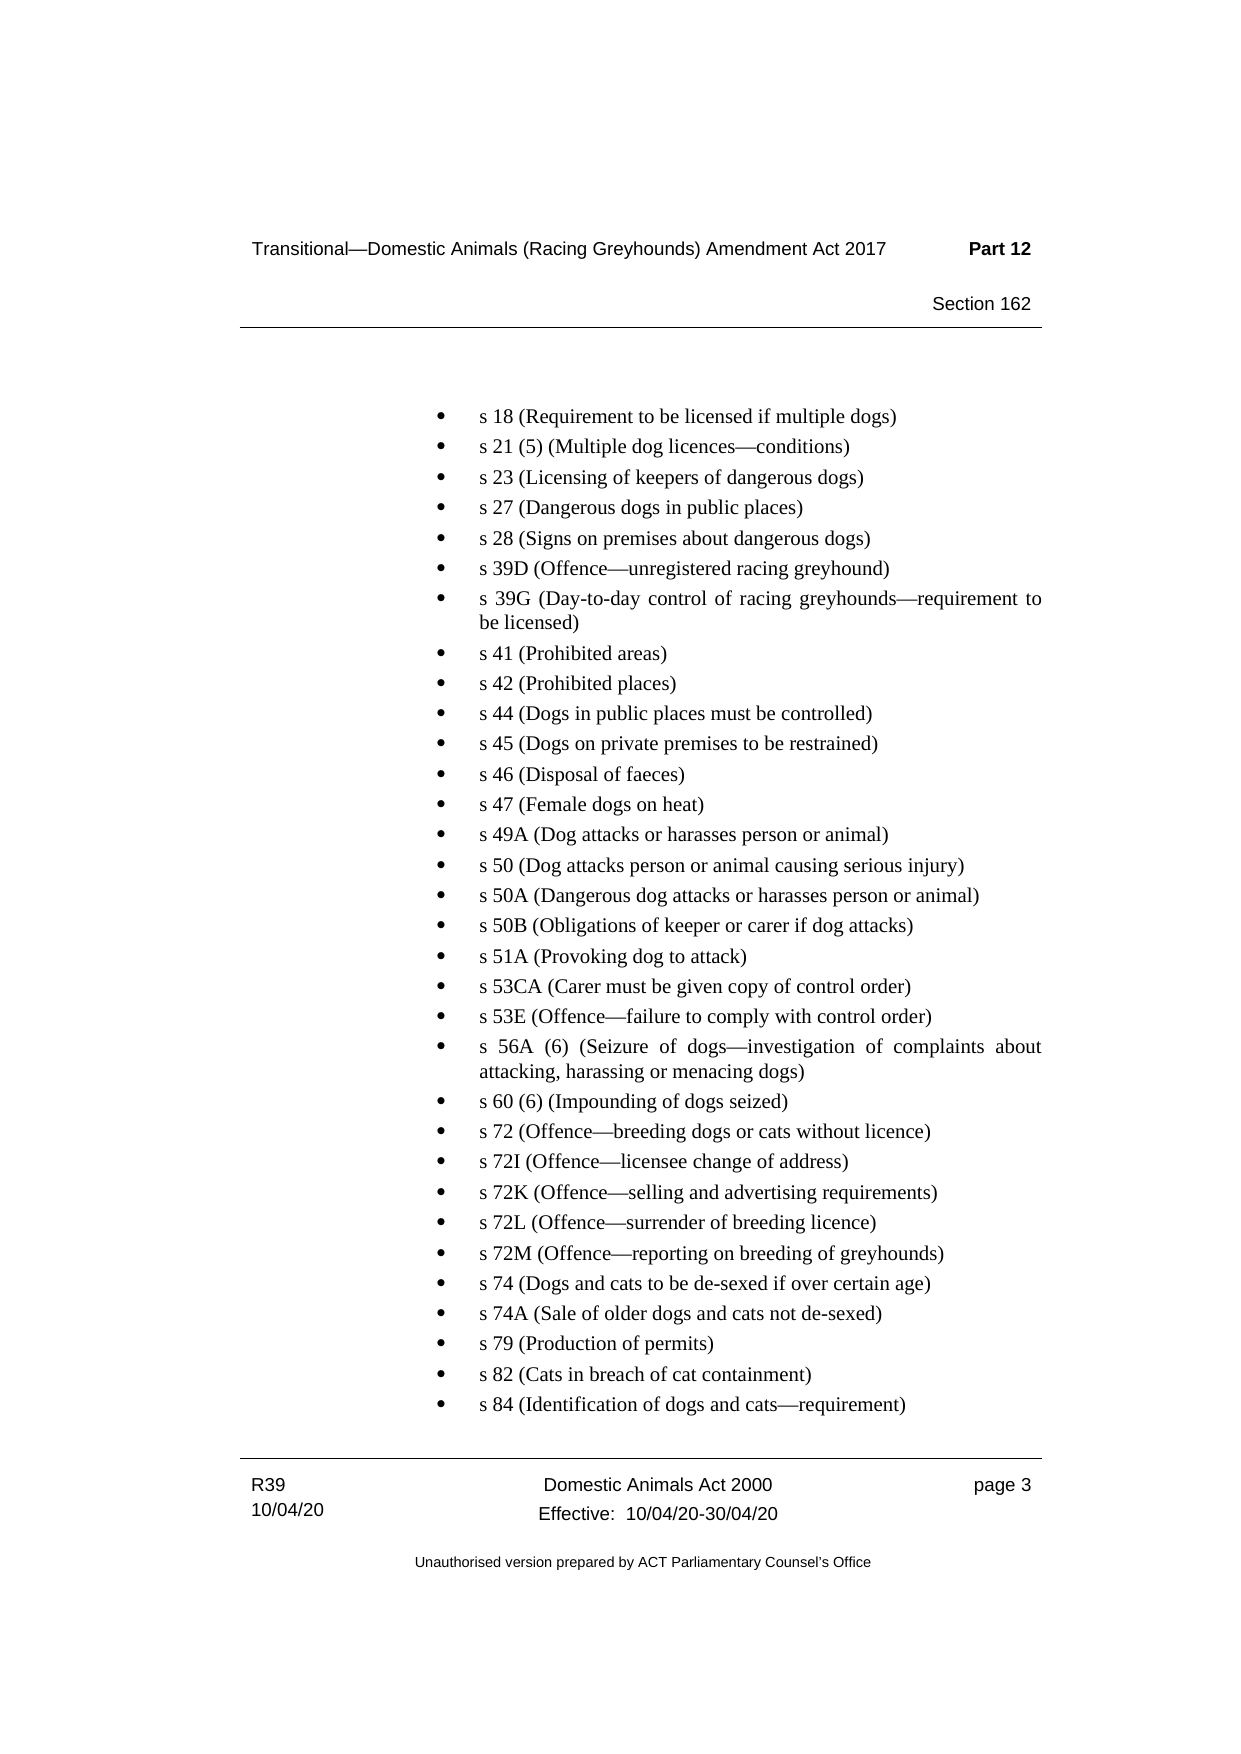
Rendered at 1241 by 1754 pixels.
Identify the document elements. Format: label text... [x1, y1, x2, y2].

text  s 82 (Cats in breach of cat containment) [437, 1362, 1042, 1386]
text  s 53E (Offence—failure to comply with control order) [437, 1004, 1042, 1028]
text  s 49A (Dog attacks or harasses person or animal) [437, 822, 1042, 846]
text  s 50B (Obligations of keeper or carer if dog attacks) [437, 913, 1042, 937]
text  s 50 (Dog attacks person or animal causing serious injury) [437, 853, 1042, 877]
text  s 18 (Requirement to be licensed if multiple dogs) [437, 404, 1042, 428]
text  s 44 (Dogs in public places must be controlled) [437, 701, 1042, 725]
text  s 42 (Prohibited places) [437, 671, 1042, 695]
text  s 28 (Signs on premises about dangerous dogs) [437, 525, 1042, 549]
text  s 72K (Offence—selling and advertising requirements) [437, 1180, 1042, 1204]
text  s 74A (Sale of older dogs and cats not de-sexed) [437, 1301, 1042, 1325]
text  s 72I (Offence—licensee change of address) [437, 1149, 1042, 1173]
text  s 39G (Day-to-day control of racing greyhounds—requirement to be licensed) [437, 586, 1042, 634]
text  s 72L (Offence—surrender of breeding licence) [437, 1210, 1042, 1234]
text  s 84 (Identification of dogs and cats—requirement) [437, 1392, 1042, 1416]
text  s 47 (Female dogs on heat) [437, 792, 1042, 816]
text  s 60 (6) (Impounding of dogs seized) [437, 1089, 1042, 1113]
text  s 72 (Offence—breeding dogs or cats without licence) [437, 1119, 1042, 1143]
text  s 72M (Offence—reporting on breeding of greyhounds) [437, 1240, 1042, 1264]
text  s 56A (6) (Seizure of dogs—investigation of complaints about attacking, harassing or menacing dogs) [437, 1034, 1042, 1083]
text  s 41 (Prohibited areas) [437, 640, 1042, 664]
text  s 21 (5) (Multiple dog licences—conditions) [437, 434, 1042, 458]
text  s 46 (Disposal of faeces) [437, 762, 1042, 786]
text  s 50A (Dangerous dog attacks or harasses person or animal) [437, 883, 1042, 907]
text  s 27 (Dangerous dogs in public places) [437, 495, 1042, 519]
text  s 39D (Offence—unregistered racing greyhound) [437, 556, 1042, 580]
text  s 23 (Licensing of keepers of dangerous dogs) [437, 465, 1042, 489]
text  s 79 (Production of permits) [437, 1331, 1042, 1355]
text  s 45 (Dogs on private premises to be restrained) [437, 731, 1042, 755]
text  s 74 (Dogs and cats to be de-sexed if over certain age) [437, 1271, 1042, 1295]
text  s 51A (Provoking dog to attack) [437, 943, 1042, 968]
text  s 53CA (Carer must be given copy of control order) [437, 974, 1042, 998]
